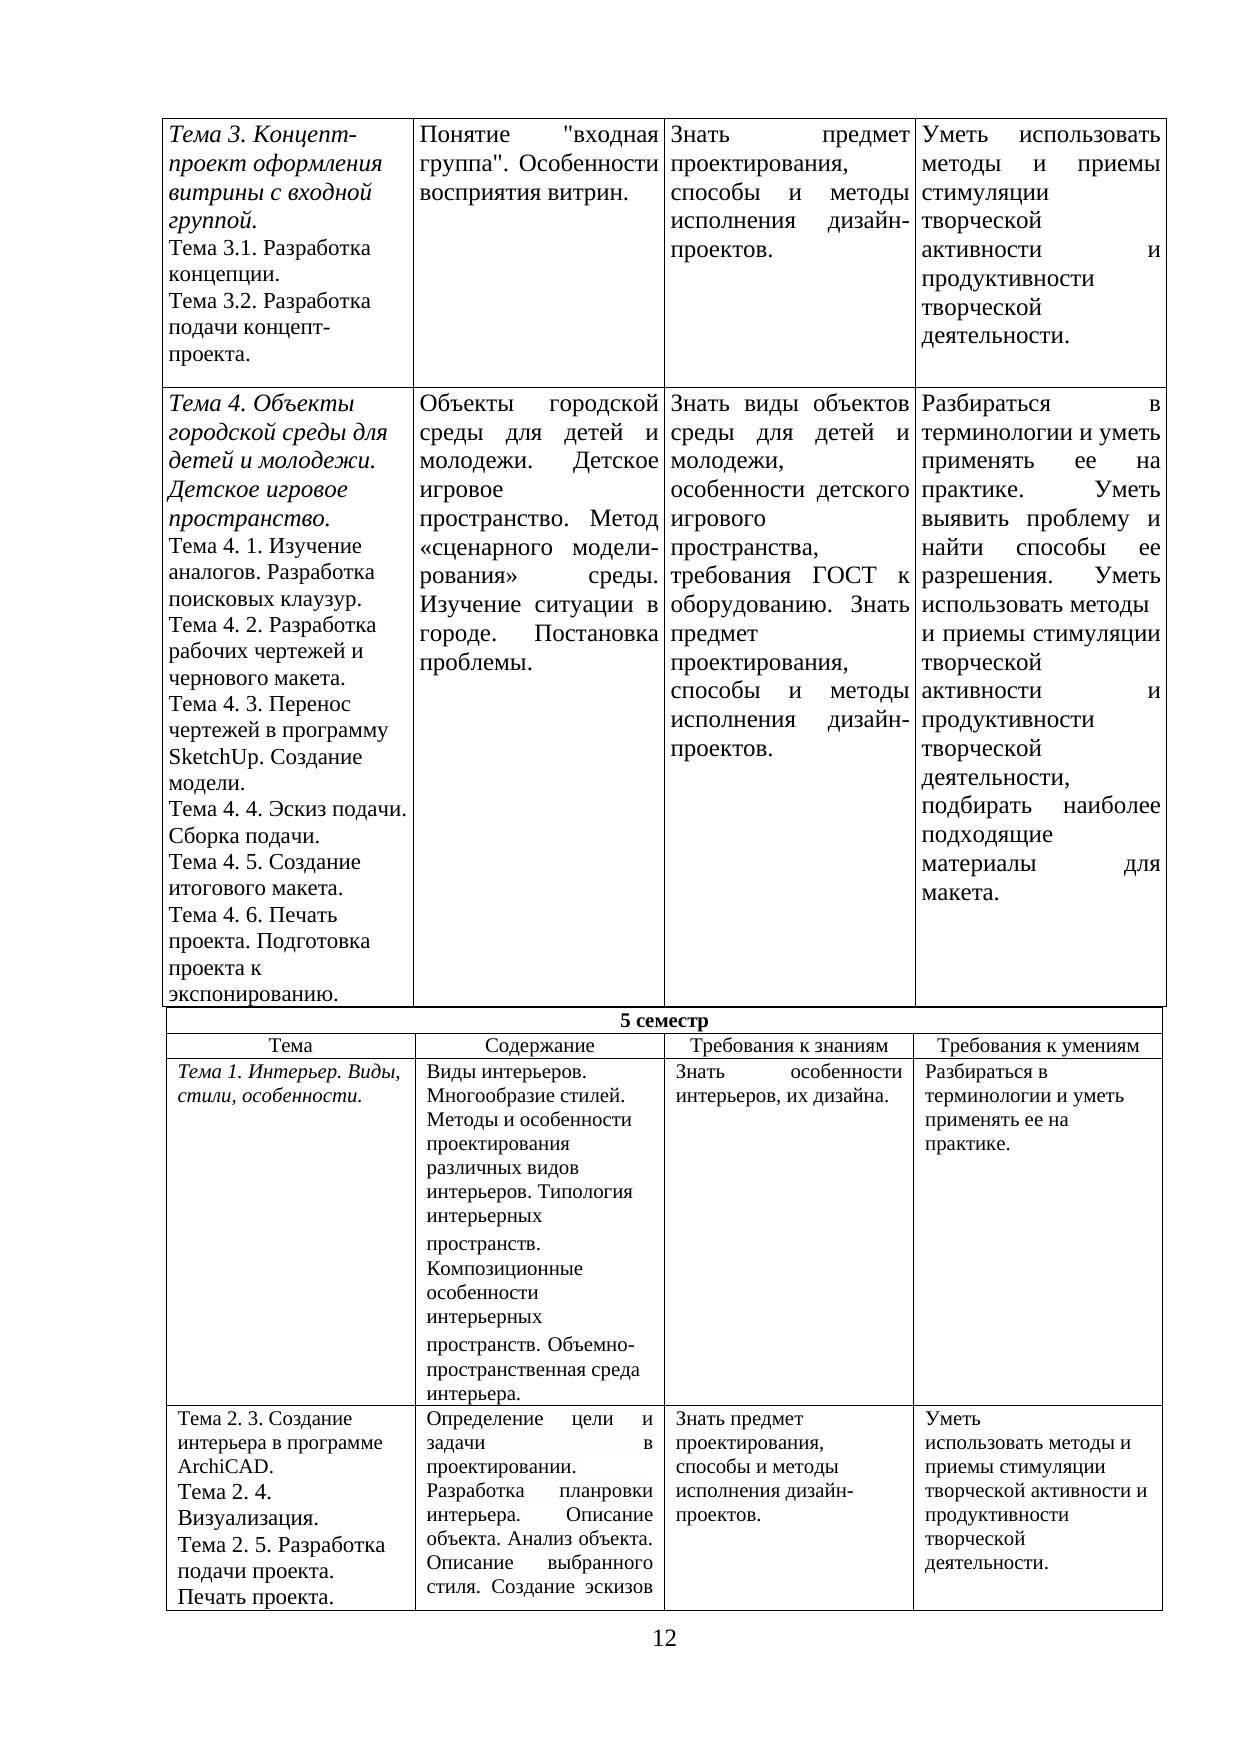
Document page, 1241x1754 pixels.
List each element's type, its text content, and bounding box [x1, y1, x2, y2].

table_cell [665, 1406, 913, 1610]
table_cell Разбираться в терминологии и уметь применять ее на практике. [914, 1059, 1162, 1405]
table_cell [416, 1406, 664, 1610]
table_cell Тема 4. Объекты городской среды для детей и молодежи. Детское игровое пространство. Тема 4. 1. Изучение аналогов. Разработка поисковых клаузур. Тема 4. 2. Разработка рабочих чертежей и чернового макета. Тема 4. 3. Перенос чертежей в программу SketchUp. Создание модели. Тема 4. 4. Эскиз подачи. Сборка подачи. Тема 4. 5. Создание итогового макета. Тема 4. 6. Печать проекта. Подготовка проекта к экспонированию. [163, 388, 413, 1006]
table_cell Понятие "входная группа". Особенности восприятия витрин. [414, 119, 664, 387]
table_cell Тема 1. Интерьер. Виды, стили, особенности. [167, 1059, 415, 1405]
table_cell Требования к умениям [914, 1034, 1162, 1057]
table_cell Разбираться в терминологии и уметь применять ее на практике. Уметь выявить проблему и найти способы ее разрешения. Уметь использовать методы и приемы стимуляции творческой активности и продуктивности творческой деятельности, подбирать наиболее подходящие материалы для макета. [916, 388, 1166, 1006]
table_cell Требования к знаниям [665, 1034, 913, 1057]
table_cell Содержание [416, 1034, 664, 1057]
table_cell Знать виды объектов среды для детей и молодежи, особенности детского игрового пространства, требования ГОСТ к оборудованию. Знать предмет проектирования, способы и методы исполнения дизайн-проектов. [665, 388, 915, 1006]
table_cell Объекты городской среды для детей и молодежи. Детское игровое пространство. Метод «сценарного моделирования» среды. Изучение ситуации в городе. Постановка проблемы. [414, 388, 664, 1006]
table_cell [167, 1406, 415, 1610]
table_cell Знать предмет проектирования, способы и методы исполнения дизайн-проектов. [665, 119, 915, 387]
table_cell Уметь использовать методы и приемы стимуляции творческой активности и продуктивности творческой деятельности. [916, 119, 1166, 387]
table_cell Тема 3. Концепт-проект оформления витрины с входной группой. Тема 3.1. Разработка концепции. Тема 3.2. Разработка подачи концепт-проекта. [163, 119, 413, 387]
table_cell Виды интерьеров. Многообразие стилей. Методы и особенности проектирования различных видов интерьеров. Типология интерьерных пространств. Композиционные особенности интерьерных пространств. Объемно-пространственная среда интерьера. [416, 1059, 664, 1405]
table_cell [914, 1406, 1162, 1610]
table_cell Тема [167, 1034, 415, 1057]
table_cell Знать особенности интерьеров, их дизайна. [665, 1059, 913, 1405]
table_header 5 семестр [167, 1008, 1162, 1032]
